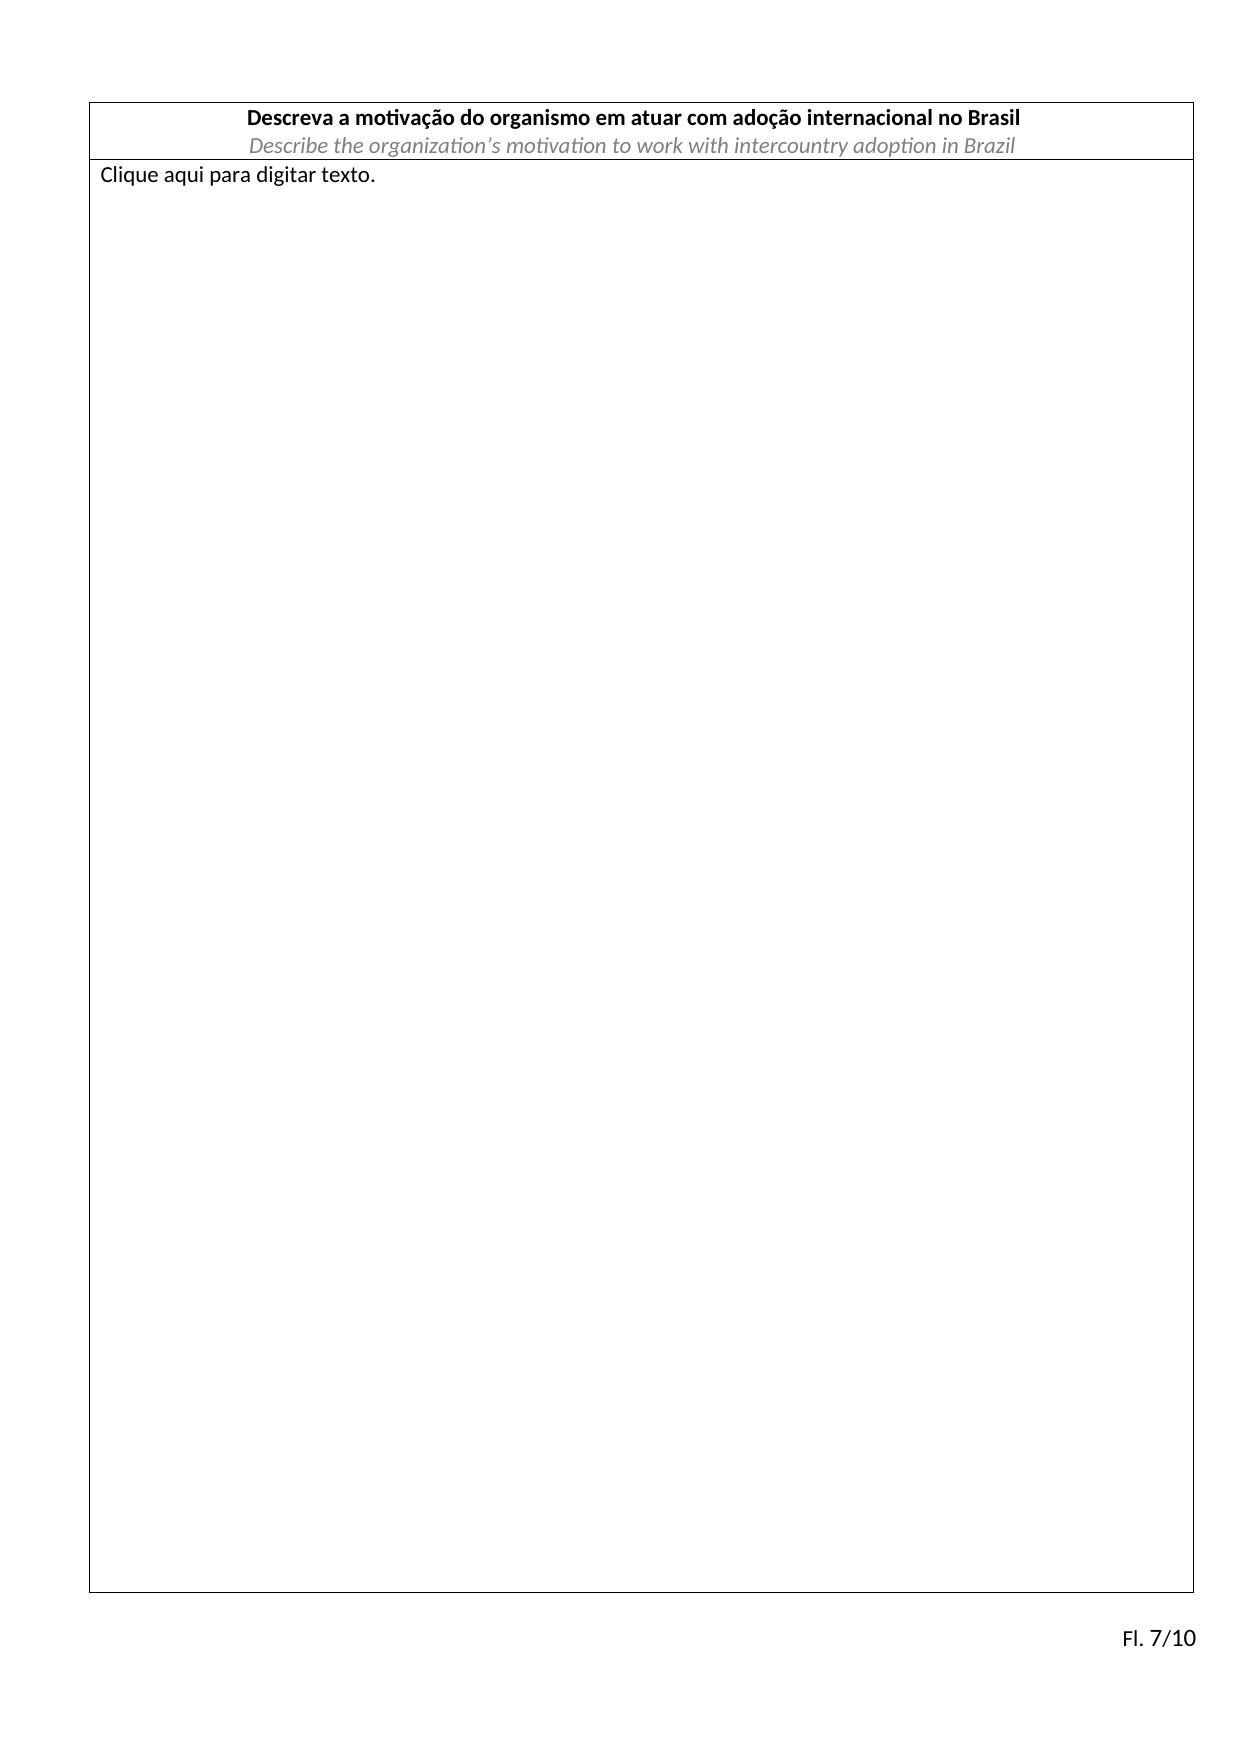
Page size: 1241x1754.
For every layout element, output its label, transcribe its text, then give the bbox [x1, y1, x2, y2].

table_header Descreva a motivação do organismo em atuar com adoção internacional no Brasil Describe the organization’s motivation to work with intercountry adoption in Brazil [90, 103, 1193, 159]
table_cell [90, 160, 1193, 1592]
